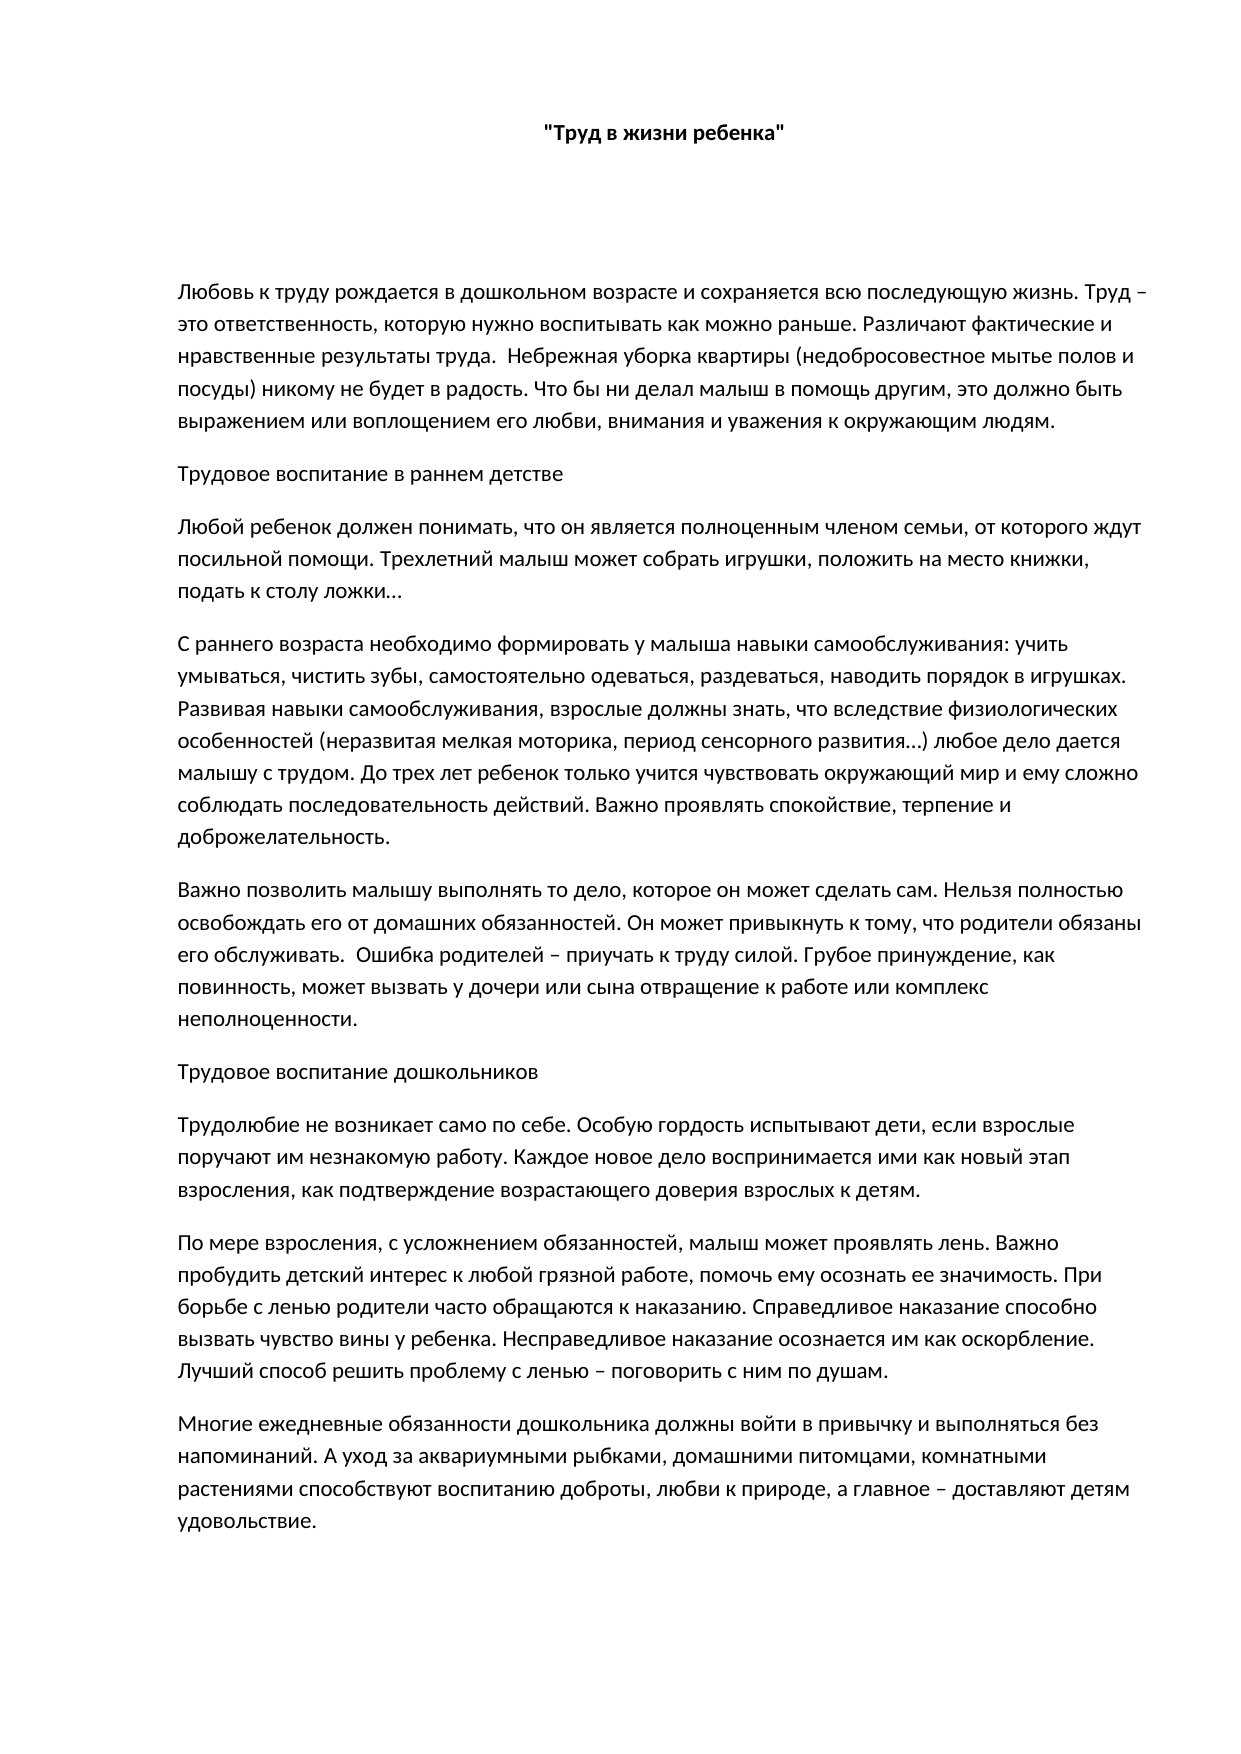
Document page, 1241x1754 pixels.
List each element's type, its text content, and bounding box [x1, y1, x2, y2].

text Трудовое воспитание в раннем детстве [177, 459, 1152, 487]
text Трудолюбие не возникает само по себе. Особую гордость испытывают дети, если взрослые поручают им незнакомую работу. Каждое новое дело воспринимается ими как новый этап взросления, как подтверждение возрастающего доверия взрослых к детям. [177, 1110, 1152, 1203]
text По мере взросления, с усложнением обязанностей, малыш может проявлять лень. Важно пробудить детский интерес к любой грязной работе, помочь ему осознать ее значимость. При борьбе с ленью родители часто обращаются к наказанию. Справедливое наказание способно вызвать чувство вины у ребенка. Несправедливое наказание осознается им как оскорбление. Лучший способ решить проблему с ленью – поговорить с ним по душам. [177, 1228, 1152, 1384]
text Любой ребенок должен понимать, что он является полноценным членом семьи, от которого ждут посильной помощи. Трехлетний малыш может собрать игрушки, положить на место книжки, подать к столу ложки… [177, 512, 1152, 604]
text Многие ежедневные обязанности дошкольника должны войти в привычку и выполняться без напоминаний. А уход за аквариумными рыбками, домашними питомцами, комнатными растениями способствуют воспитанию доброты, любви к природе, а главное – доставляют детям удовольствие. [177, 1409, 1152, 1534]
text Любовь к труду рождается в дошкольном возрасте и сохраняется всю последующую жизнь. Труд – это ответственность, которую нужно воспитывать как можно раньше. Различают фактические и нравственные результаты труда. Небрежная уборка квартиры (недобросовестное мытье полов и посуды) никому не будет в радость. Что бы ни делал малыш в помощь другим, это должно быть выражением или воплощением его любви, внимания и уважения к окружающим людям. [177, 277, 1152, 434]
text Важно позволить малышу выполнять то дело, которое он может сделать сам. Нельзя полностью освобождать его от домашних обязанностей. Он может привыкнуть к тому, что родители обязаны его обслуживать. Ошибка родителей – приучать к труду силой. Грубое принуждение, как повинность, может вызвать у дочери или сына отвращение к работе или комплекс неполноценности. [177, 876, 1152, 1032]
text С раннего возраста необходимо формировать у малыша навыки самообслуживания: учить умываться, чистить зубы, самостоятельно одеваться, раздеваться, наводить порядок в игрушках. Развивая навыки самообслуживания, взрослые должны знать, что вследствие физиологических особенностей (неразвитая мелкая моторика, период сенсорного развития…) любое дело дается малышу с трудом. До трех лет ребенок только учится чувствовать окружающий мир и ему сложно соблюдать последовательность действий. Важно проявлять спокойствие, терпение и доброжелательность. [177, 629, 1152, 851]
text "Труд в жизни ребенка" [177, 118, 1152, 146]
text Трудовое воспитание дошкольников [177, 1057, 1152, 1085]
